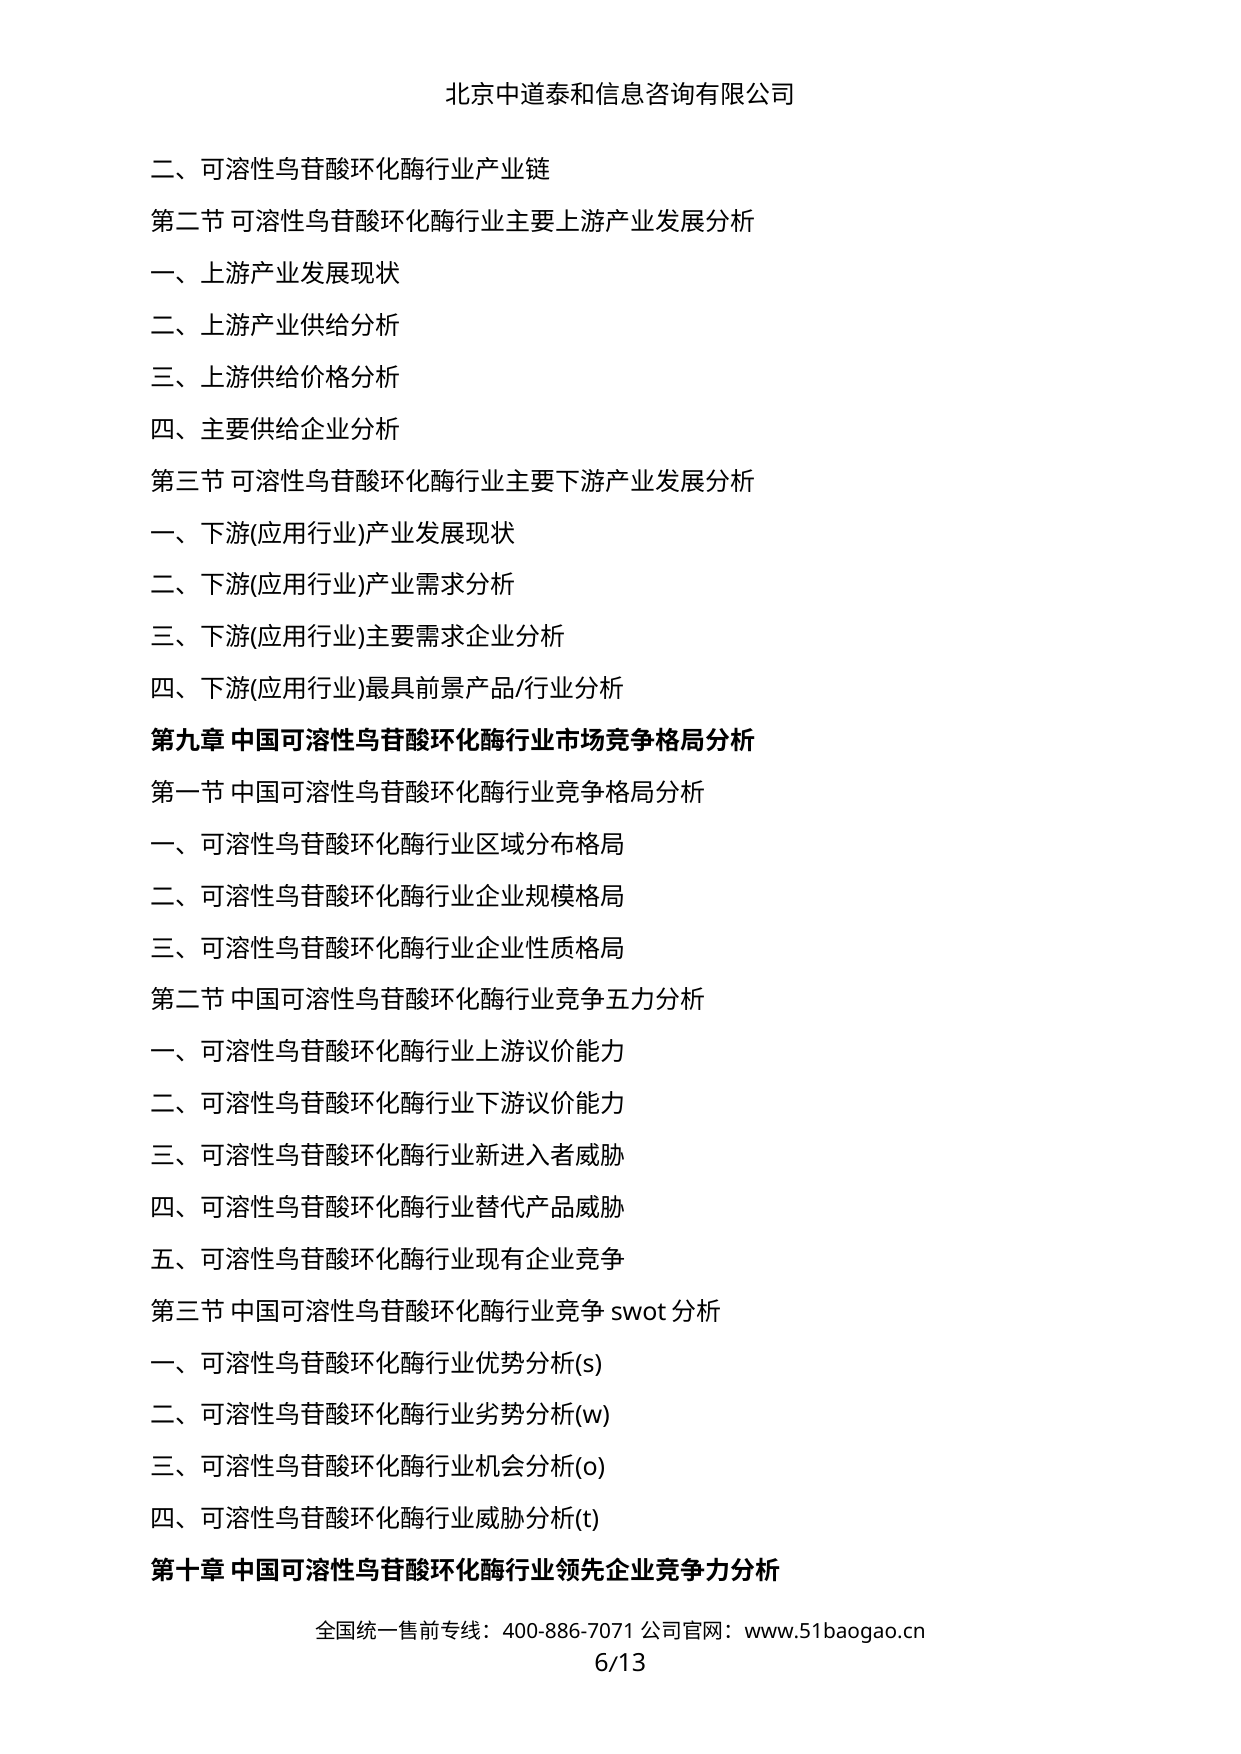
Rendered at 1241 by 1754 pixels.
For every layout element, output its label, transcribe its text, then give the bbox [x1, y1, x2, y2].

text 一、可溶性鸟苷酸环化酶行业上游议价能力 [150, 1032, 1090, 1068]
text 三、上游供给价格分析 [150, 357, 1090, 394]
text 三、下游(应用行业)主要需求企业分析 [150, 617, 1090, 653]
text 第二节 中国可溶性鸟苷酸环化酶行业竞争五力分析 [150, 980, 1090, 1016]
text 二、可溶性鸟苷酸环化酶行业劣势分析(w) [150, 1395, 1090, 1431]
text 二、下游(应用行业)产业需求分析 [150, 565, 1090, 601]
text 四、主要供给企业分析 [150, 409, 1090, 446]
text 一、上游产业发展现状 [150, 254, 1090, 290]
text 四、下游(应用行业)最具前景产品/行业分析 [150, 669, 1090, 705]
text 第二节 可溶性鸟苷酸环化酶行业主要上游产业发展分析 [150, 202, 1090, 238]
text 第一节 中国可溶性鸟苷酸环化酶行业竞争格局分析 [150, 772, 1090, 809]
text 三、可溶性鸟苷酸环化酶行业新进入者威胁 [150, 1136, 1090, 1172]
text 二、可溶性鸟苷酸环化酶行业企业规模格局 [150, 876, 1090, 912]
text 四、可溶性鸟苷酸环化酶行业替代产品威胁 [150, 1187, 1090, 1224]
text 一、下游(应用行业)产业发展现状 [150, 513, 1090, 549]
text 第九章 中国可溶性鸟苷酸环化酶行业市场竞争格局分析 [150, 721, 1090, 757]
text 五、可溶性鸟苷酸环化酶行业现有企业竞争 [150, 1239, 1090, 1276]
text 三、可溶性鸟苷酸环化酶行业企业性质格局 [150, 928, 1090, 964]
text 四、可溶性鸟苷酸环化酶行业威胁分析(t) [150, 1499, 1090, 1535]
text 一、可溶性鸟苷酸环化酶行业优势分析(s) [150, 1343, 1090, 1379]
text 第三节 可溶性鸟苷酸环化酶行业主要下游产业发展分析 [150, 461, 1090, 497]
text 二、可溶性鸟苷酸环化酶行业下游议价能力 [150, 1084, 1090, 1120]
text 第三节 中国可溶性鸟苷酸环化酶行业竞争swot分析 [150, 1291, 1090, 1327]
text 一、可溶性鸟苷酸环化酶行业区域分布格局 [150, 824, 1090, 861]
text 第十章 中国可溶性鸟苷酸环化酶行业领先企业竞争力分析 [150, 1551, 1090, 1587]
text 三、可溶性鸟苷酸环化酶行业机会分析(o) [150, 1447, 1090, 1483]
text 二、上游产业供给分析 [150, 306, 1090, 342]
text 二、可溶性鸟苷酸环化酶行业产业链 [150, 150, 1090, 186]
